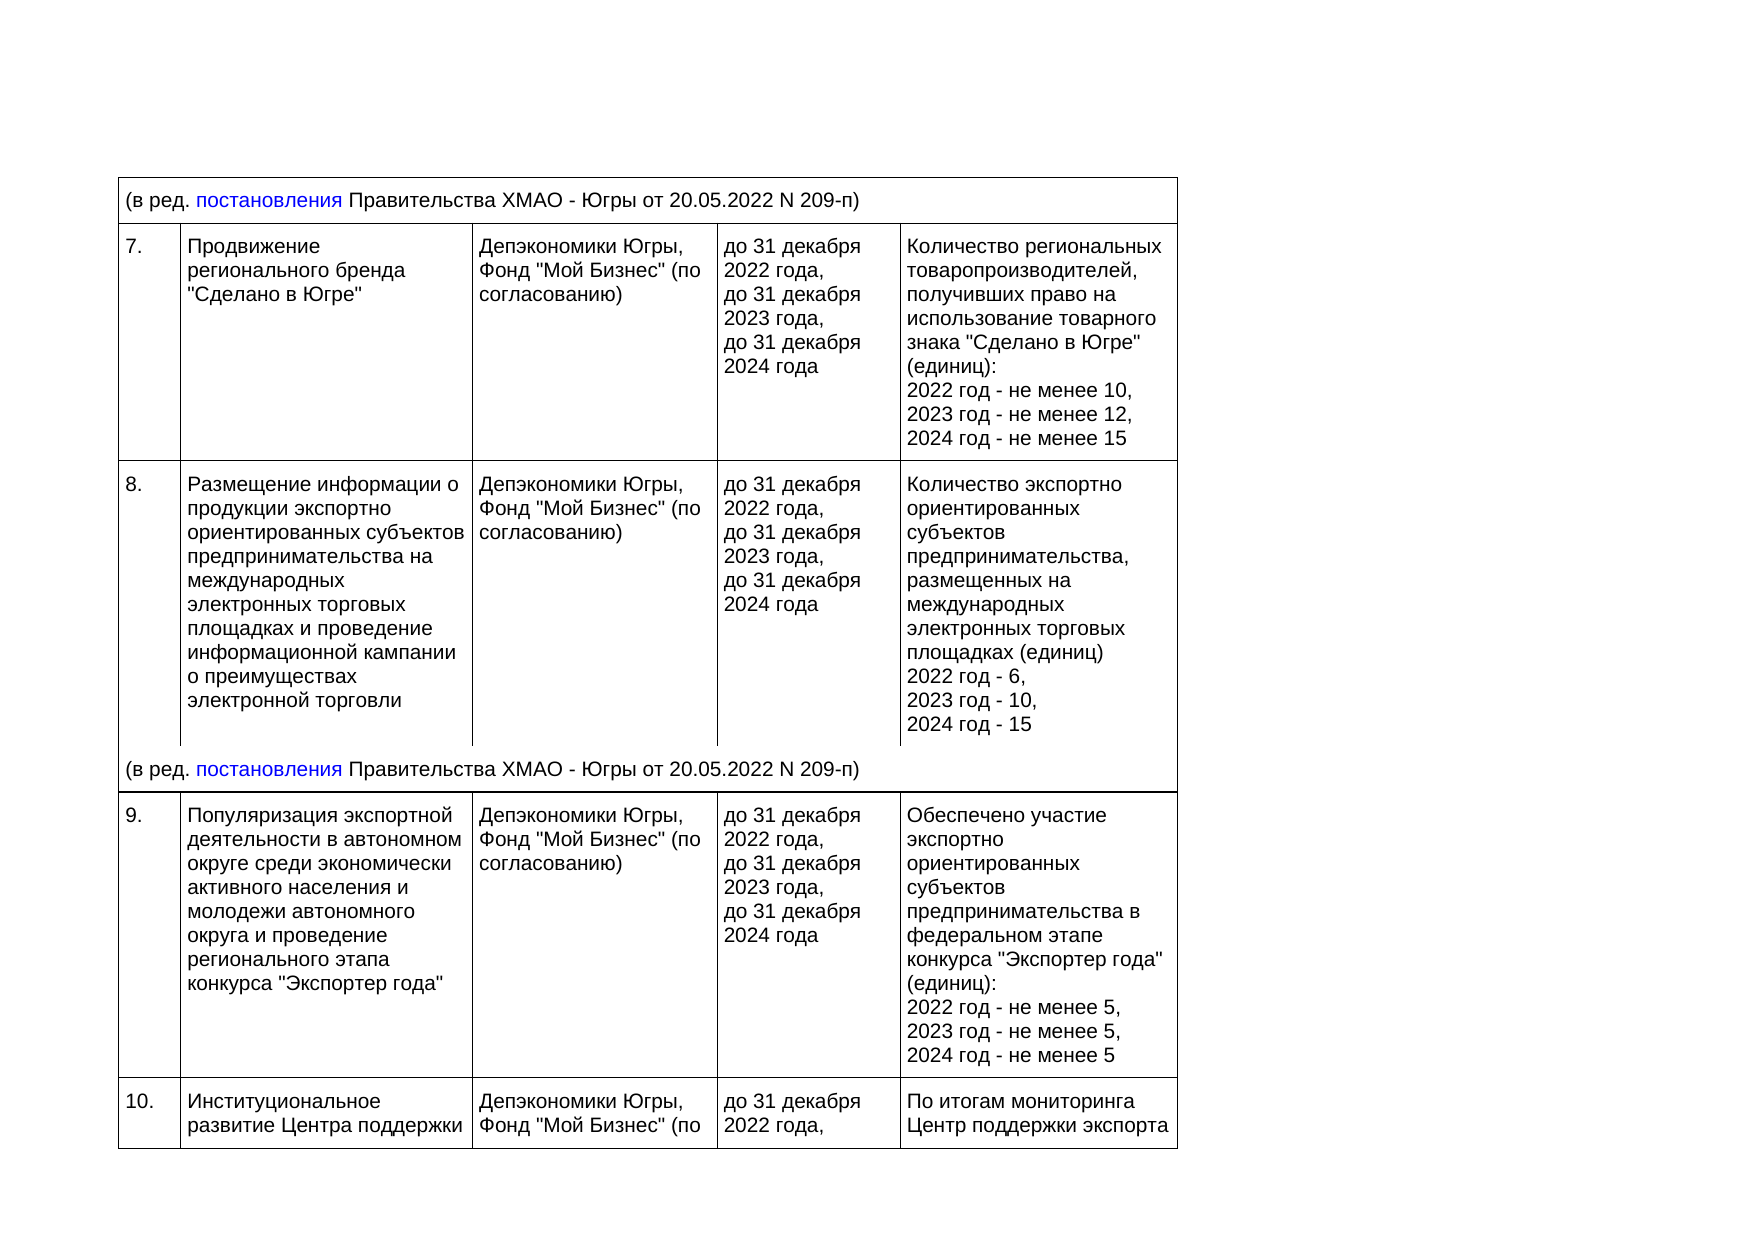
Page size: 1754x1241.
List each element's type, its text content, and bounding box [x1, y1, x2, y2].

table_cell (в ред. постановления Правительства ХМАО - Югры от 20.05.2022 N 209-п) [119, 178, 1177, 222]
table_cell 8. [119, 461, 180, 746]
table_cell Количество региональных товаропроизводителей, получивших право на использование товарного знака "Сделано в Югре" (единиц): 2022 год - не менее 10, 2023 год - не менее 12, 2024 год - не менее 15 [901, 224, 1177, 460]
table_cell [901, 1078, 1177, 1147]
table_cell Продвижение регионального бренда "Сделано в Югре" [181, 224, 472, 460]
table_cell 9. [119, 793, 180, 1077]
table_cell Количество экспортно ориентированных субъектов предпринимательства, размещенных на международных электронных торговых площадках (единиц) 2022 год - 6, 2023 год - 10, 2024 год - 15 [901, 461, 1177, 746]
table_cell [718, 1078, 900, 1147]
table_cell Обеспечено участие экспортно ориентированных субъектов предпринимательства в федеральном этапе конкурса "Экспортер года" (единиц): 2022 год - не менее 5, 2023 год - не менее 5, 2024 год - не менее 5 [901, 793, 1177, 1077]
table_cell Размещение информации о продукции экспортно ориентированных субъектов предпринимательства на международных электронных торговых площадках и проведение информационной кампании о преимуществах электронной торговли [181, 461, 472, 746]
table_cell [473, 1078, 717, 1147]
table_cell до 31 декабря 2022 года, до 31 декабря 2023 года, до 31 декабря 2024 года [718, 461, 900, 746]
table_cell 10. [119, 1078, 180, 1147]
table_cell 7. [119, 224, 180, 460]
table_cell до 31 декабря 2022 года, до 31 декабря 2023 года, до 31 декабря 2024 года [718, 793, 900, 1077]
table_cell Депэкономики Югры, Фонд "Мой Бизнес" (по согласованию) [473, 793, 717, 1077]
table_cell Депэкономики Югры, Фонд "Мой Бизнес" (по согласованию) [473, 461, 717, 746]
table_cell (в ред. постановления Правительства ХМАО - Югры от 20.05.2022 N 209-п) [119, 746, 1177, 791]
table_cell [473, 224, 717, 460]
table_cell Популяризация экспортной деятельности в автономном округе среди экономически активного населения и молодежи автономного округа и проведение регионального этапа конкурса "Экспортер года" [181, 793, 472, 1077]
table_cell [718, 224, 900, 460]
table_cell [181, 1078, 472, 1147]
